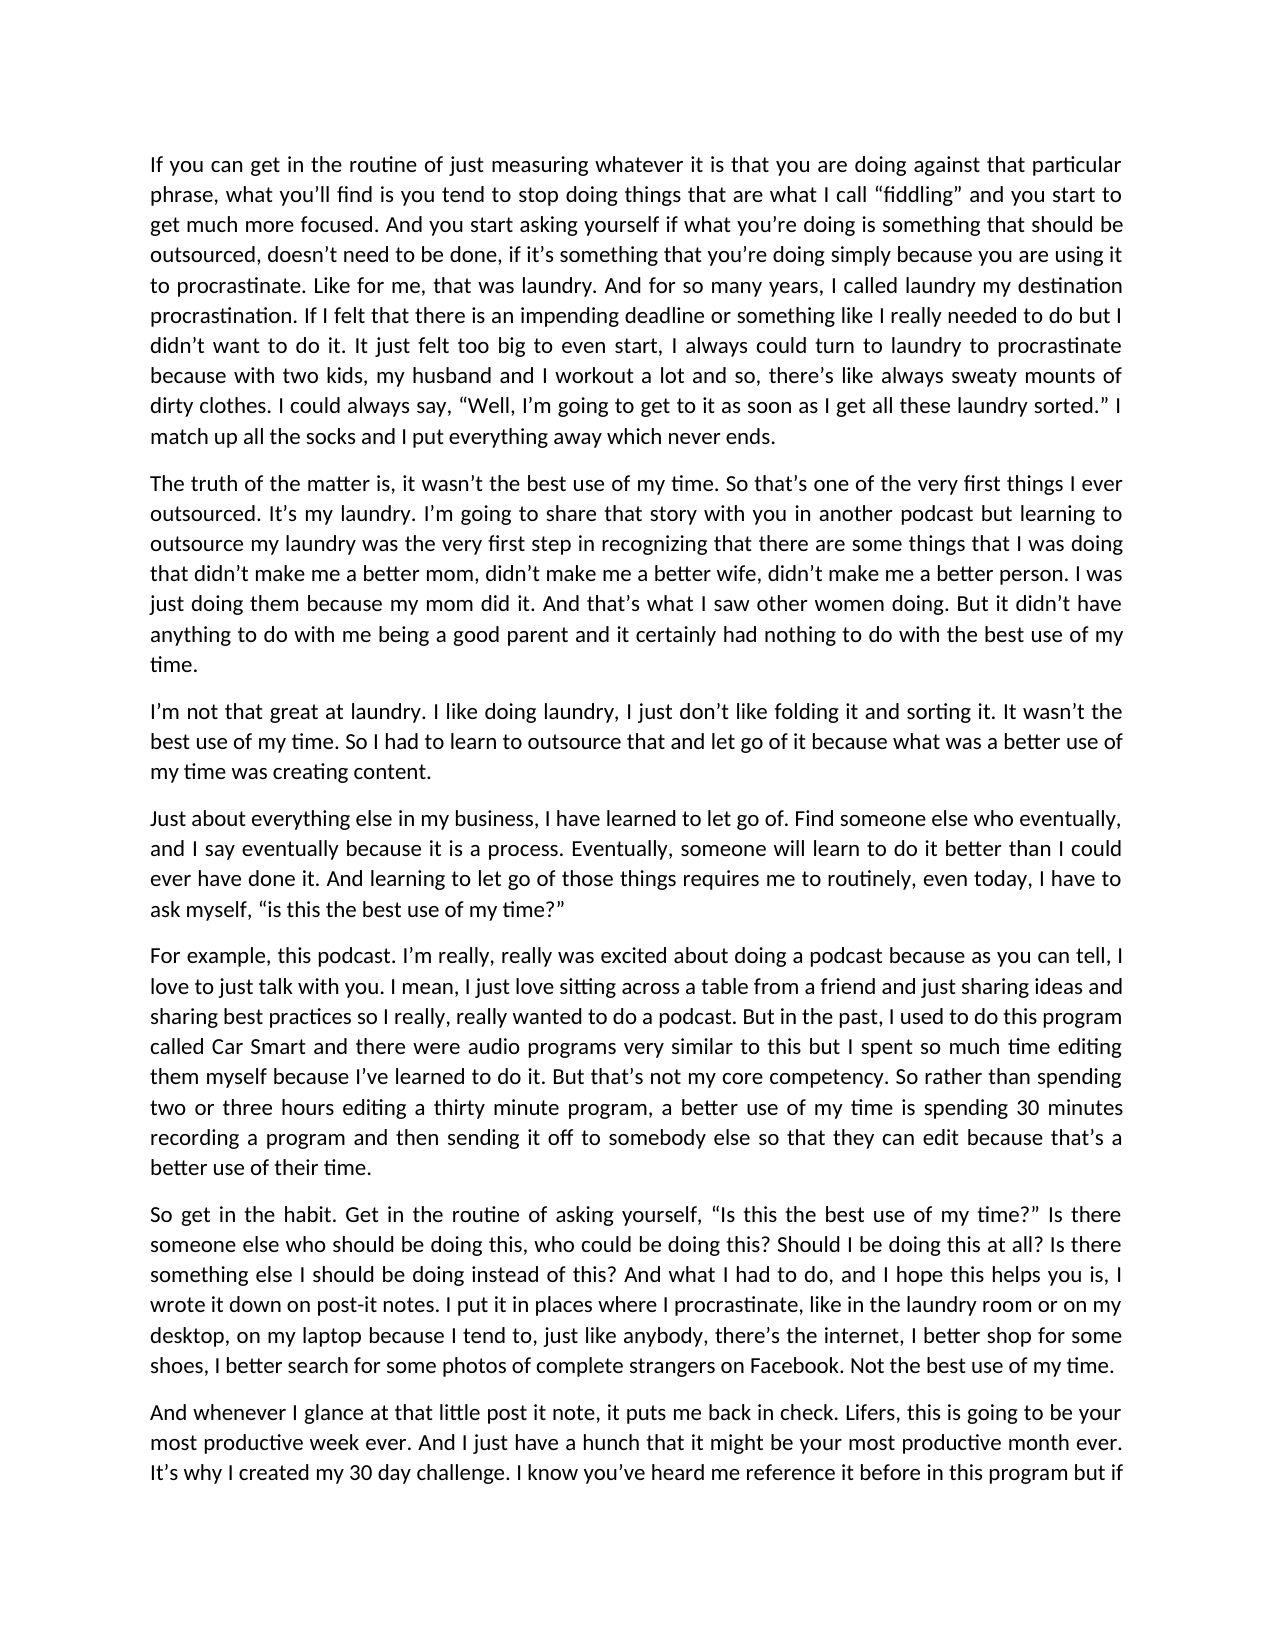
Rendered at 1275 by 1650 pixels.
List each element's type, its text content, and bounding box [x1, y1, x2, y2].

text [150, 1398, 1125, 1486]
text So get in the habit. Get in the routine of asking yourself, “Is this the best use of my time?” Is there someone else who should be doing this, who could be doing this? Should I be doing this at all? Is there something else I should be doing instead of this? And what I had to do, and I hope this helps you is, I wrote it down on post-it notes. I put it in places where I procrastinate, like in the laundry room or on my desktop, on my laptop because I tend to, just like anybody, there’s the internet, I better shop for some shoes, I better search for some photos of complete strangers on Facebook. Not the best use of my time. [150, 1200, 1125, 1379]
text If you can get in the routine of just measuring whatever it is that you are doing against that particular phrase, what you’ll find is you tend to stop doing things that are what I call “fiddling” and you start to get much more focused. And you start asking yourself if what you’re doing is something that should be outsourced, doesn’t need to be done, if it’s something that you’re doing simply because you are using it to procrastinate. Like for me, that was laundry. And for so many years, I called laundry my destination procrastination. If I felt that there is an impending deadline or something like I really needed to do but I didn’t want to do it. It just felt too big to even start, I always could turn to laundry to procrastinate because with two kids, my husband and I workout a lot and so, there’s like always sweaty mounts of dirty clothes. I could always say, “Well, I’m going to get to it as soon as I get all these laundry sorted.” I match up all the socks and I put everything away which never ends. [150, 150, 1125, 450]
text I’m not that great at laundry. I like doing laundry, I just don’t like folding it and sorting it. It wasn’t the best use of my time. So I had to learn to outsource that and let go of it because what was a better use of my time was creating content. [150, 697, 1125, 785]
text For example, this podcast. I’m really, really was excited about doing a podcast because as you can tell, I love to just talk with you. I mean, I just love sitting across a table from a friend and just sharing ideas and sharing best practices so I really, really wanted to do a podcast. But in the past, I used to do this program called Car Smart and there were audio programs very similar to this but I spent so much time editing them myself because I’ve learned to do it. But that’s not my core competency. So rather than spending two or three hours editing a thirty minute program, a better use of my time is spending 30 minutes recording a program and then sending it off to somebody else so that they can edit because that’s a better use of their time. [150, 942, 1125, 1181]
text Just about everything else in my business, I have learned to let go of. Find someone else who eventually, and I say eventually because it is a process. Eventually, someone will learn to do it better than I could ever have done it. And learning to let go of those things requires me to routinely, even today, I have to ask myself, “is this the best use of my time?” [150, 804, 1125, 923]
text The truth of the matter is, it wasn’t the best use of my time. So that’s one of the very first things I ever outsourced. It’s my laundry. I’m going to share that story with you in another podcast but learning to outsource my laundry was the very first step in recognizing that there are some things that I was doing that didn’t make me a better mom, didn’t make me a better wife, didn’t make me a better person. I was just doing them because my mom did it. And that’s what I saw other women doing. But it didn’t have anything to do with me being a good parent and it certainly had nothing to do with the best use of my time. [150, 469, 1125, 678]
